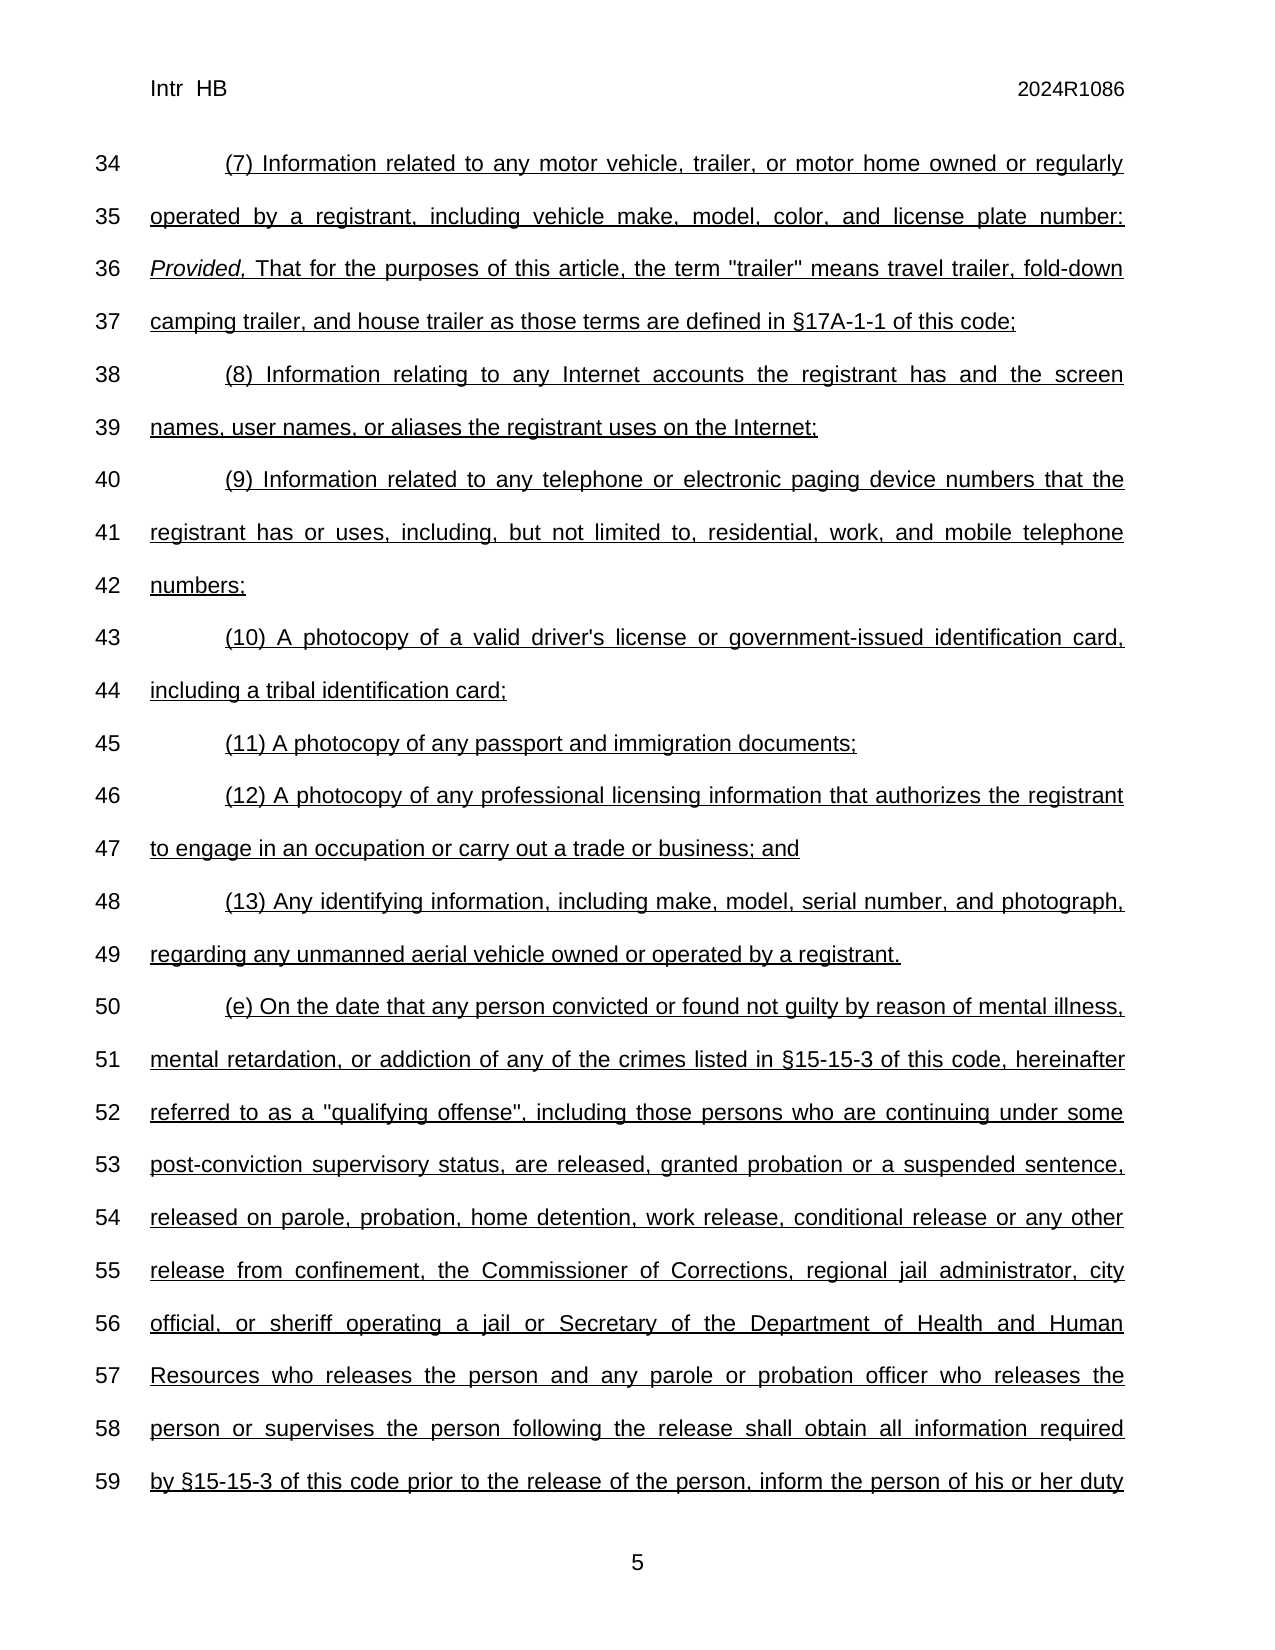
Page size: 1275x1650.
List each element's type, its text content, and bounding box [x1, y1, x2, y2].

text (11) A photocopy of any passport and immigration documents; [150, 730, 1125, 756]
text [150, 1439, 1125, 1494]
text (8) Information relating to any Internet accounts the registrant has and the screen names, user names, or aliases the registrant uses on the Internet; [150, 361, 1125, 440]
text (10) A photocopy of a valid driver's license or government-issued identification card, including a tribal identification card; [150, 624, 1125, 703]
text (9) Information related to any telephone or electronic paging device numbers that the registrant has or uses, including, but not limited to, residential, work, and mobile telephone numbers; [150, 466, 1125, 598]
text (7) Information related to any motor vehicle, trailer, or motor home owned or regularly operated by a registrant, including vehicle make, model, color, and license plate number: Provided, That for the purposes of this article, the term "trailer" means travel trailer, fold-down camping trailer, and house trailer as those terms are defined in §17A-1-1 of this code; [150, 227, 1125, 334]
text (13) Any identifying information, including make, model, serial number, and photograph, regarding any unmanned aerial vehicle owned or operated by a registrant. [150, 888, 1125, 967]
text (7) Information related to any motor vehicle, trailer, or motor home owned or regularly operated by a registrant, including vehicle make, model, color, and license plate number: Provided, That for the purposes of this article, the term "trailer" means travel trailer, fold-down camping trailer, and house trailer as those terms are defined in §17A-1-1 of this code; [150, 150, 1125, 225]
text (12) A photocopy of any professional licensing information that authorizes the registrant to engage in an occupation or carry out a trade or business; and [150, 782, 1125, 862]
